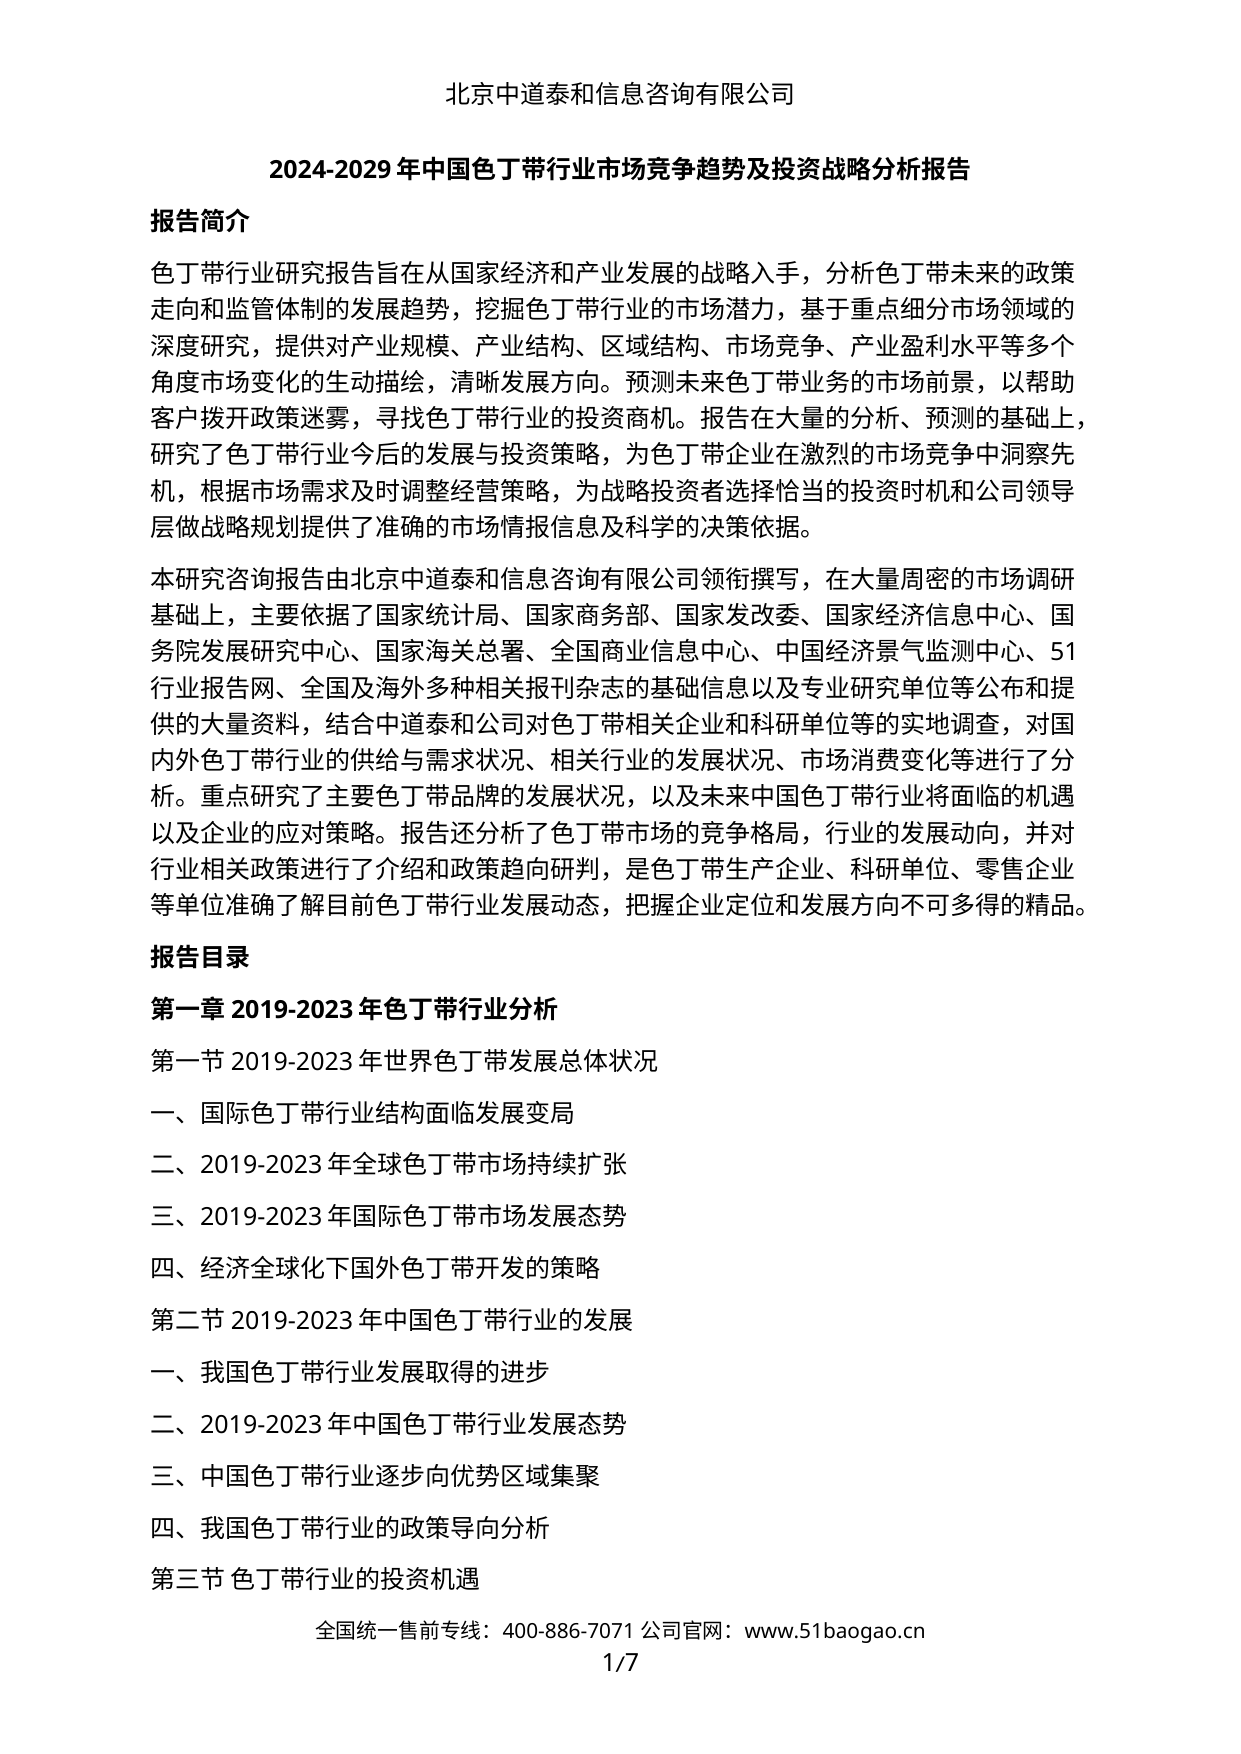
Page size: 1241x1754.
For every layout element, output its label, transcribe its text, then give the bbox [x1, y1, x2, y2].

text 三、中国色丁带行业逐步向优势区域集聚 [150, 1456, 1090, 1492]
text 一、我国色丁带行业发展取得的进步 [150, 1352, 1090, 1389]
text 本研究咨询报告由北京中道泰和信息咨询有限公司领衔撰写，在大量周密的市场调研基础上，主要依据了国家统计局、国家商务部、国家发改委、国家经济信息中心、国务院发展研究中心、国家海关总署、全国商业信息中心、中国经济景气监测中心、51行业报告网、全国及海外多种相关报刊杂志的基础信息以及专业研究单位等公布和提供的大量资料，结合中道泰和公司对色丁带相关企业和科研单位等的实地调查，对国内外色丁带行业的供给与需求状况、相关行业的发展状况、市场消费变化等进行了分析。重点研究了主要色丁带品牌的发展状况，以及未来中国色丁带行业将面临的机遇以及企业的应对策略。报告还分析了色丁带市场的竞争格局，行业的发展动向，并对行业相关政策进行了介绍和政策趋向研判，是色丁带生产企业、科研单位、零售企业等单位准确了解目前色丁带行业发展动态，把握企业定位和发展方向不可多得的精品。 [150, 559, 1090, 922]
text 第三节 色丁带行业的投资机遇 [150, 1560, 1090, 1596]
text 色丁带行业研究报告旨在从国家经济和产业发展的战略入手，分析色丁带未来的政策走向和监管体制的发展趋势，挖掘色丁带行业的市场潜力，基于重点细分市场领域的深度研究，提供对产业规模、产业结构、区域结构、市场竞争、产业盈利水平等多个角度市场变化的生动描绘，清晰发展方向。预测未来色丁带业务的市场前景，以帮助客户拨开政策迷雾，寻找色丁带行业的投资商机。报告在大量的分析、预测的基础上，研究了色丁带行业今后的发展与投资策略，为色丁带企业在激烈的市场竞争中洞察先机，根据市场需求及时调整经营策略，为战略投资者选择恰当的投资时机和公司领导层做战略规划提供了准确的市场情报信息及科学的决策依据。 [150, 254, 1090, 544]
text 四、经济全球化下国外色丁带开发的策略 [150, 1249, 1090, 1285]
text 二、2019-2023年中国色丁带行业发展态势 [150, 1404, 1090, 1441]
text 一、国际色丁带行业结构面临发展变局 [150, 1093, 1090, 1129]
text 2024-2029年中国色丁带行业市场竞争趋势及投资战略分析报告 [150, 150, 1090, 186]
text 报告简介 [150, 202, 1090, 238]
text 第二节 2019-2023年中国色丁带行业的发展 [150, 1301, 1090, 1337]
text 三、2019-2023年国际色丁带市场发展态势 [150, 1197, 1090, 1233]
text 报告目录 [150, 937, 1090, 974]
text 二、2019-2023年全球色丁带市场持续扩张 [150, 1145, 1090, 1181]
text 第一章 2019-2023年色丁带行业分析 [150, 989, 1090, 1026]
text 四、我国色丁带行业的政策导向分析 [150, 1508, 1090, 1544]
text 第一节 2019-2023年世界色丁带发展总体状况 [150, 1041, 1090, 1077]
